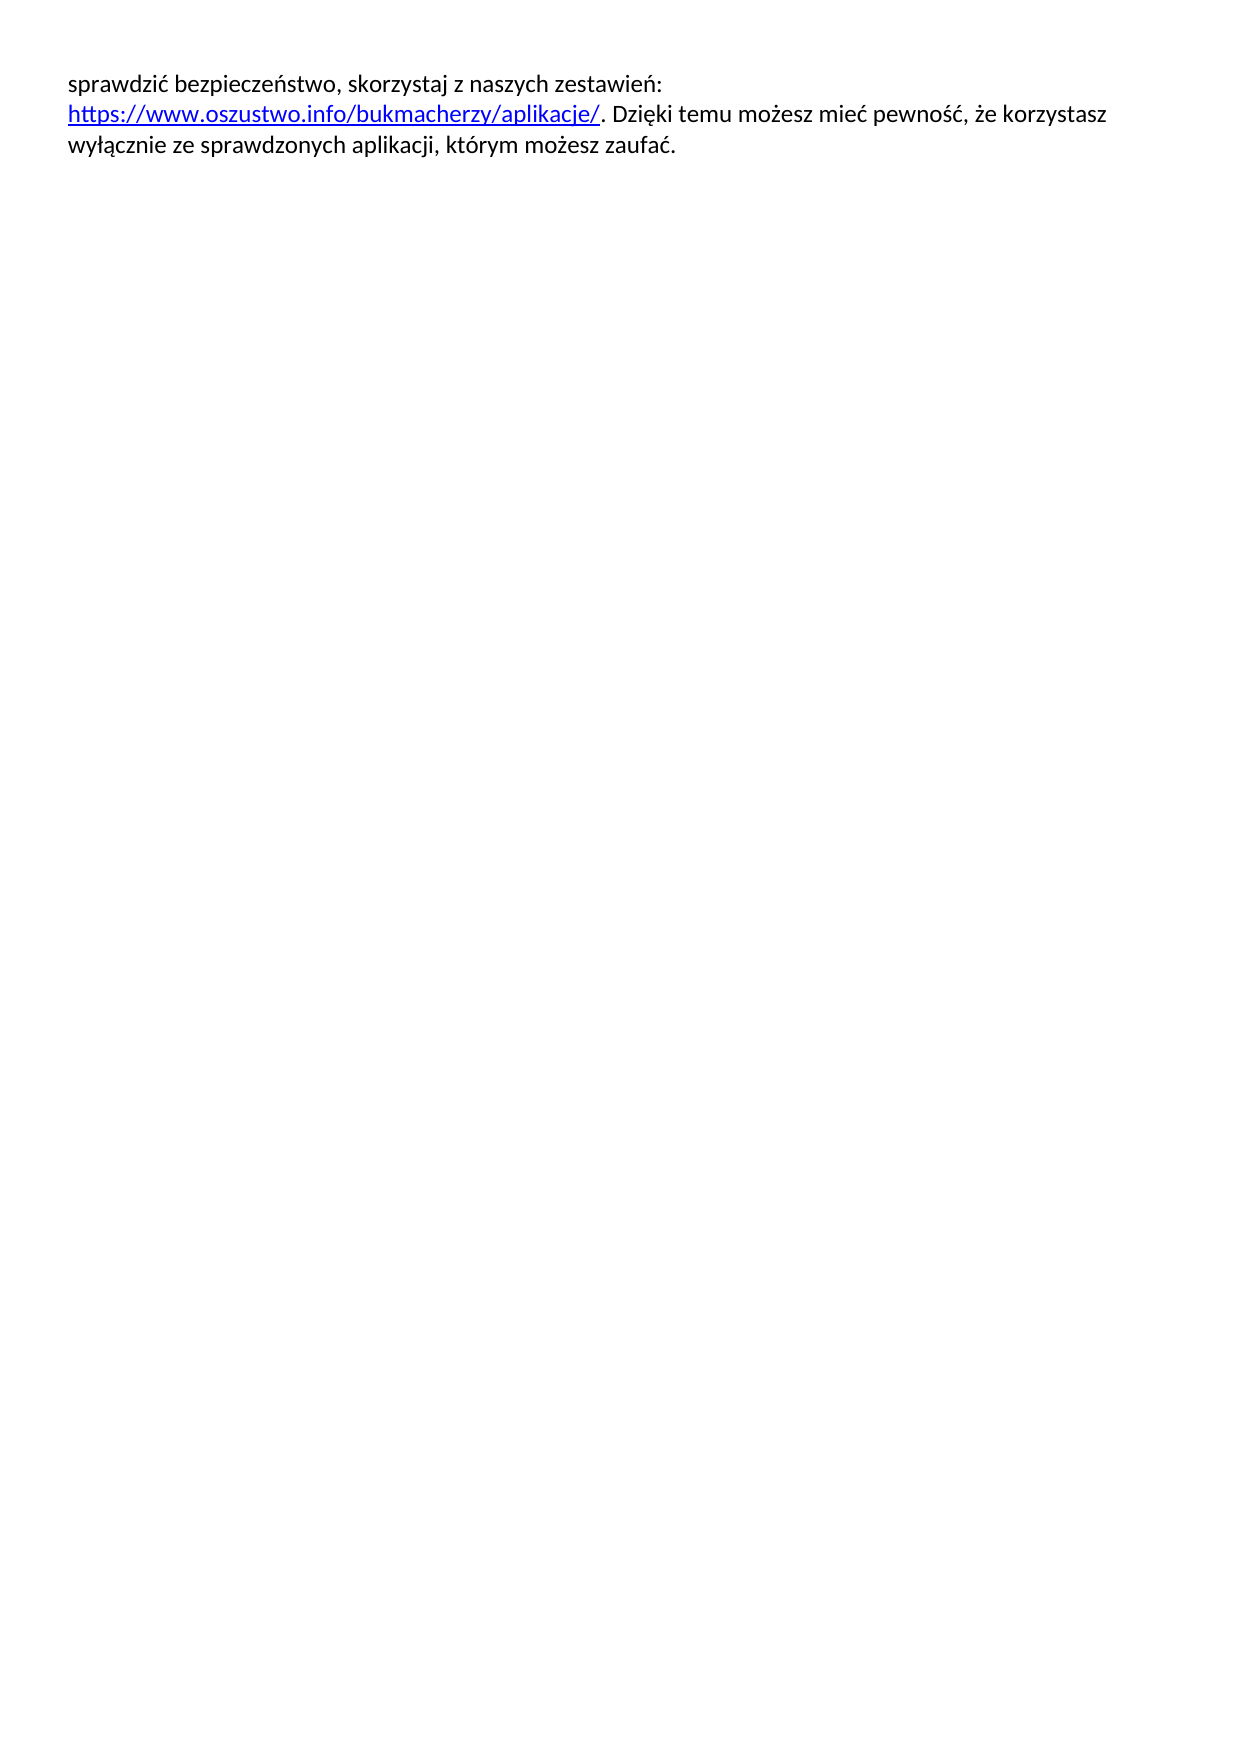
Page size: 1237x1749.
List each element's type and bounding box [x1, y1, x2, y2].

text [68, 68, 1169, 159]
